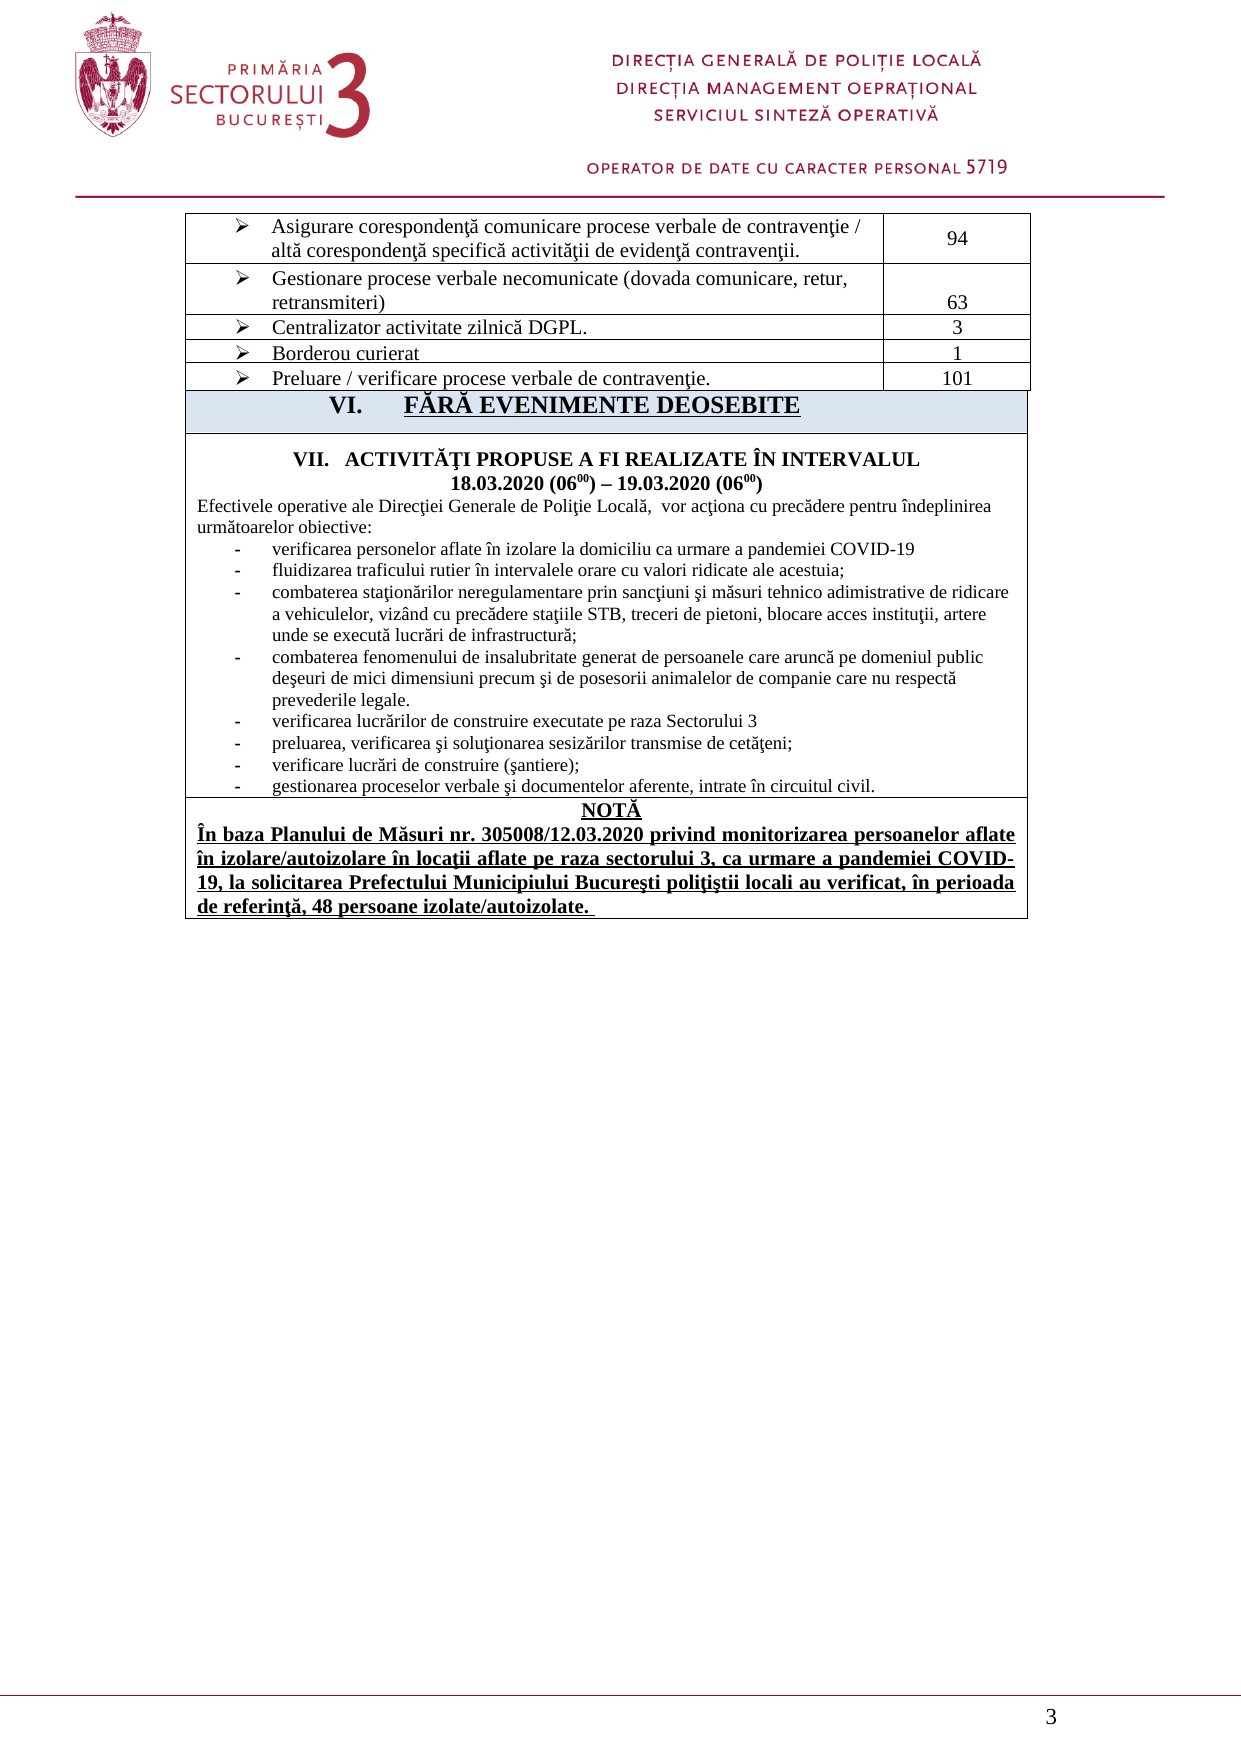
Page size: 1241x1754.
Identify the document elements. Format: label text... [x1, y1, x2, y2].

table_cell Preluare / verificare procese verbale de contravenţie. [186, 363, 883, 389]
table_cell Centralizator activitate zilnică DGPL. [186, 315, 883, 339]
table_cell 1 [884, 340, 1030, 362]
table_cell 101 [884, 363, 1030, 389]
table_cell NOTĂ În baza Planului de Măsuri nr. 305008/12.03.2020 privind monitorizarea persoanelor aflate în izolare/autoizolare în locaţii aflate pe raza sectorului 3, ca urmare a pandemiei COVID-19, la solicitarea Prefectului Municipiului Bucureşti poliţiştii locali au verificat, în perioada de referinţă, 48 persoane izolate/autoizolate. [186, 798, 1027, 918]
table_cell FĂRĂ EVENIMENTE DEOSEBITE [186, 391, 1027, 432]
table_cell VII. ACTIVITĂŢI PROPUSE A FI REALIZATE ÎN INTERVALUL 18.03.2020 (0600) – 19.03.2020 (0600) Efectivele operative ale Direcţiei Generale de Poliţie Locală, vor acţiona cu precădere pentru îndeplinirea următoarelor obiective: verificarea personelor aflate în izolare la domiciliu ca urmare a pandemiei COVID-19 fluidizarea traficului rutier în intervalele orare cu valori ridicate ale acestuia; combaterea staţionărilor neregulamentare prin sancţiuni şi măsuri tehnico adimistrative de ridicare a vehiculelor, vizând cu precădere staţiile STB, treceri de pietoni, blocare acces instituţii, artere unde se execută lucrări de infrastructură; combaterea fenomenului de insalubritate generat de persoanele care aruncă pe domeniul public deşeuri de mici dimensiuni precum şi de posesorii animalelor de companie care nu respectă prevederile legale. verificarea lucrărilor de construire executate pe raza Sectorului 3 preluarea, verificarea şi soluţionarea sesizărilor transmise de cetăţeni; verificare lucrări de construire (şantiere); gestionarea proceselor verbale şi documentelor aferente, intrate în circuitul civil. [186, 434, 1027, 797]
table_cell 94 [884, 214, 1030, 262]
table_cell Gestionare procese verbale necomunicate (dovada comunicare, retur, retransmiteri) [186, 264, 883, 314]
table_cell 3 [884, 315, 1030, 339]
table_cell Asigurare corespondenţă comunicare procese verbale de contravenţie / altă corespondenţă specifică activităţii de evidenţă contravenţii. [186, 214, 883, 262]
table_cell 63 [884, 264, 1030, 314]
table_cell Borderou curierat [186, 340, 883, 362]
picture [75, 11, 1165, 198]
